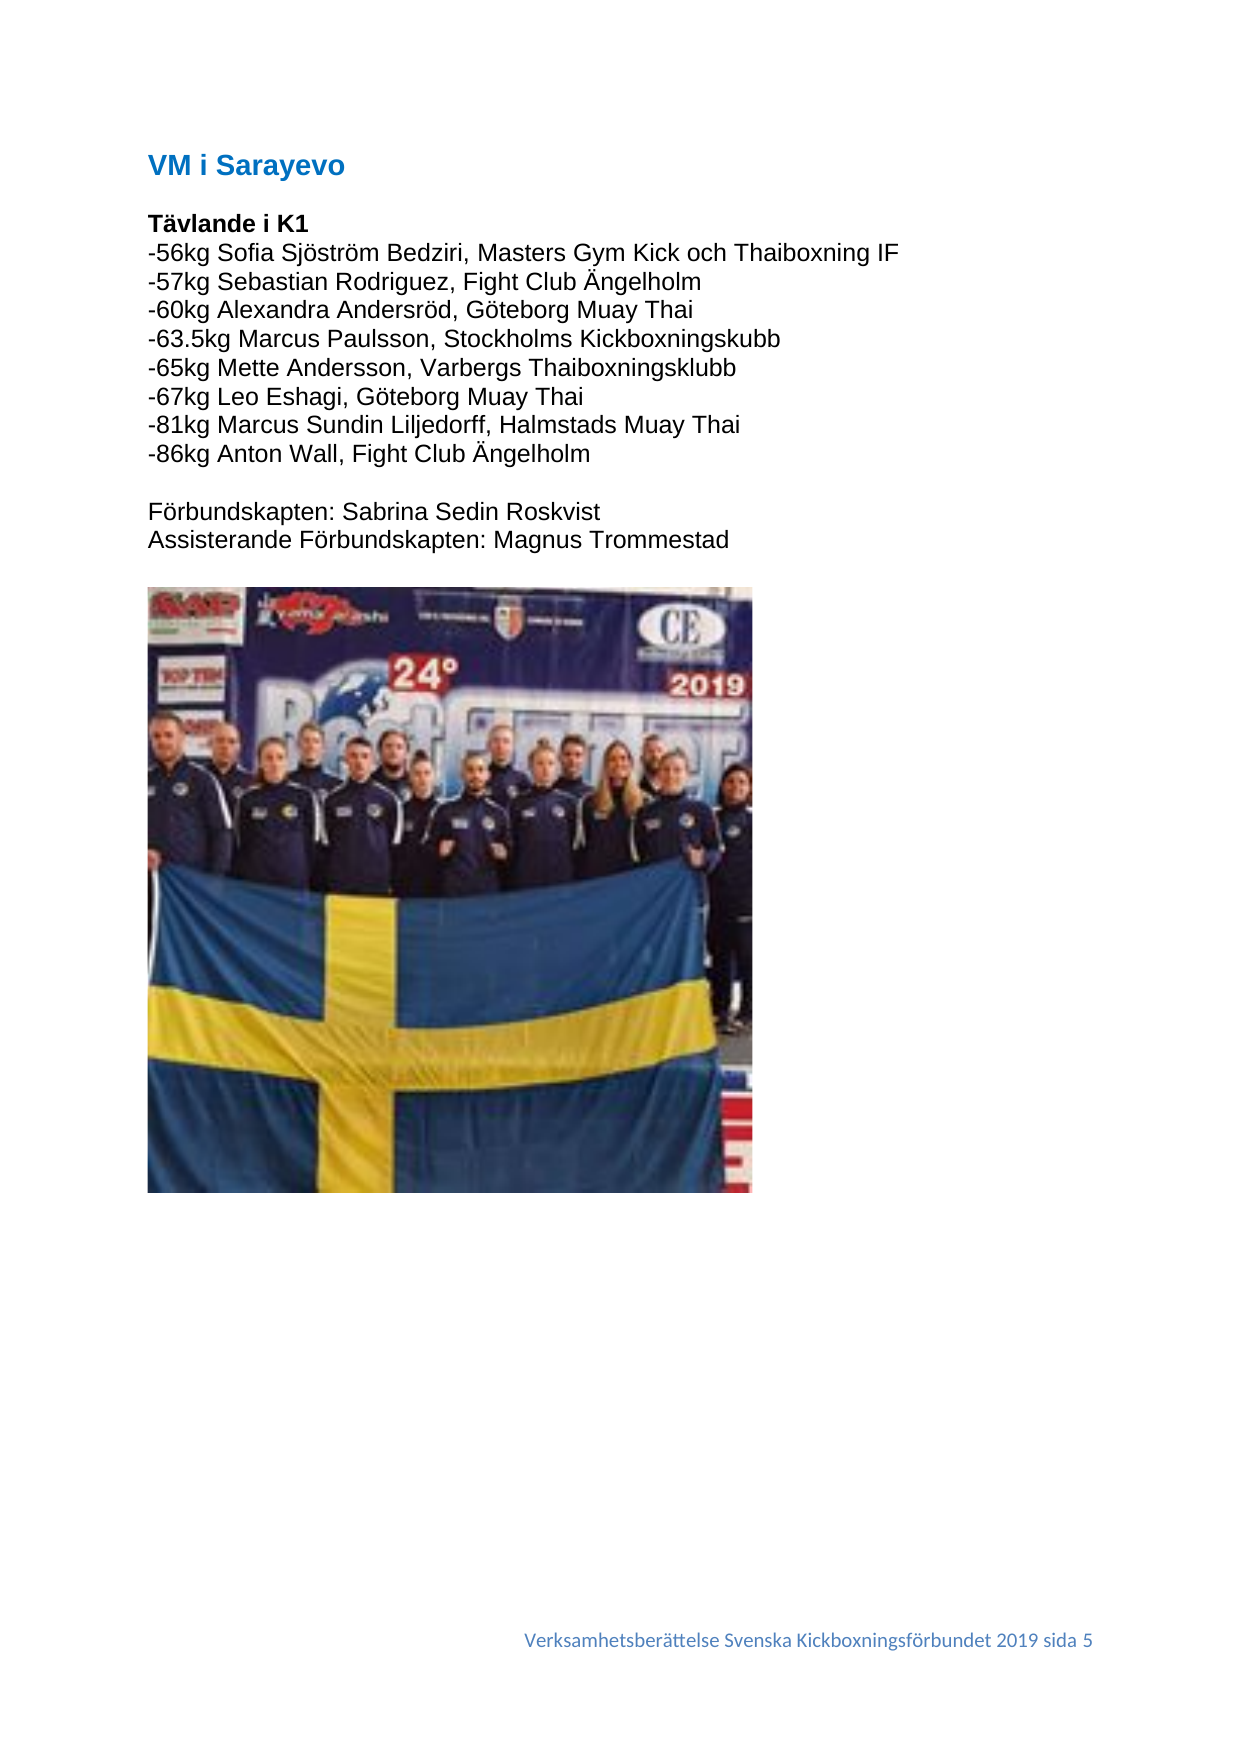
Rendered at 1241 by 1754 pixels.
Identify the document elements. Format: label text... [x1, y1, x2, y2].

text Förbundskapten: Sabrina Sedin Roskvist [148, 497, 1093, 525]
text Assisterande Förbundskapten: Magnus Trommestad [148, 525, 1093, 554]
text -63.5kg Marcus Paulsson, Stockholms Kickboxningskubb [148, 324, 1093, 353]
text -65kg Mette Andersson, Varbergs Thaiboxningsklubb [148, 353, 1093, 382]
text VM i Sarayevo [148, 148, 1093, 181]
text -86kg Anton Wall, Fight Club Ängelholm [148, 439, 1093, 468]
text -81kg Marcus Sundin Liljedorff, Halmstads Muay Thai [148, 410, 1093, 439]
text Tävlande i K1 [148, 181, 1093, 238]
text -60kg Alexandra Andersröd, Göteborg Muay Thai [148, 295, 1093, 324]
text -56kg Sofia Sjöström Bedziri, Masters Gym Kick och Thaiboxning IF -57kg Sebastian Rodriguez, Fight Club Ängelholm [148, 238, 1093, 295]
text -67kg Leo Eshagi, Göteborg Muay Thai [148, 382, 1093, 410]
picture [147, 587, 753, 1193]
